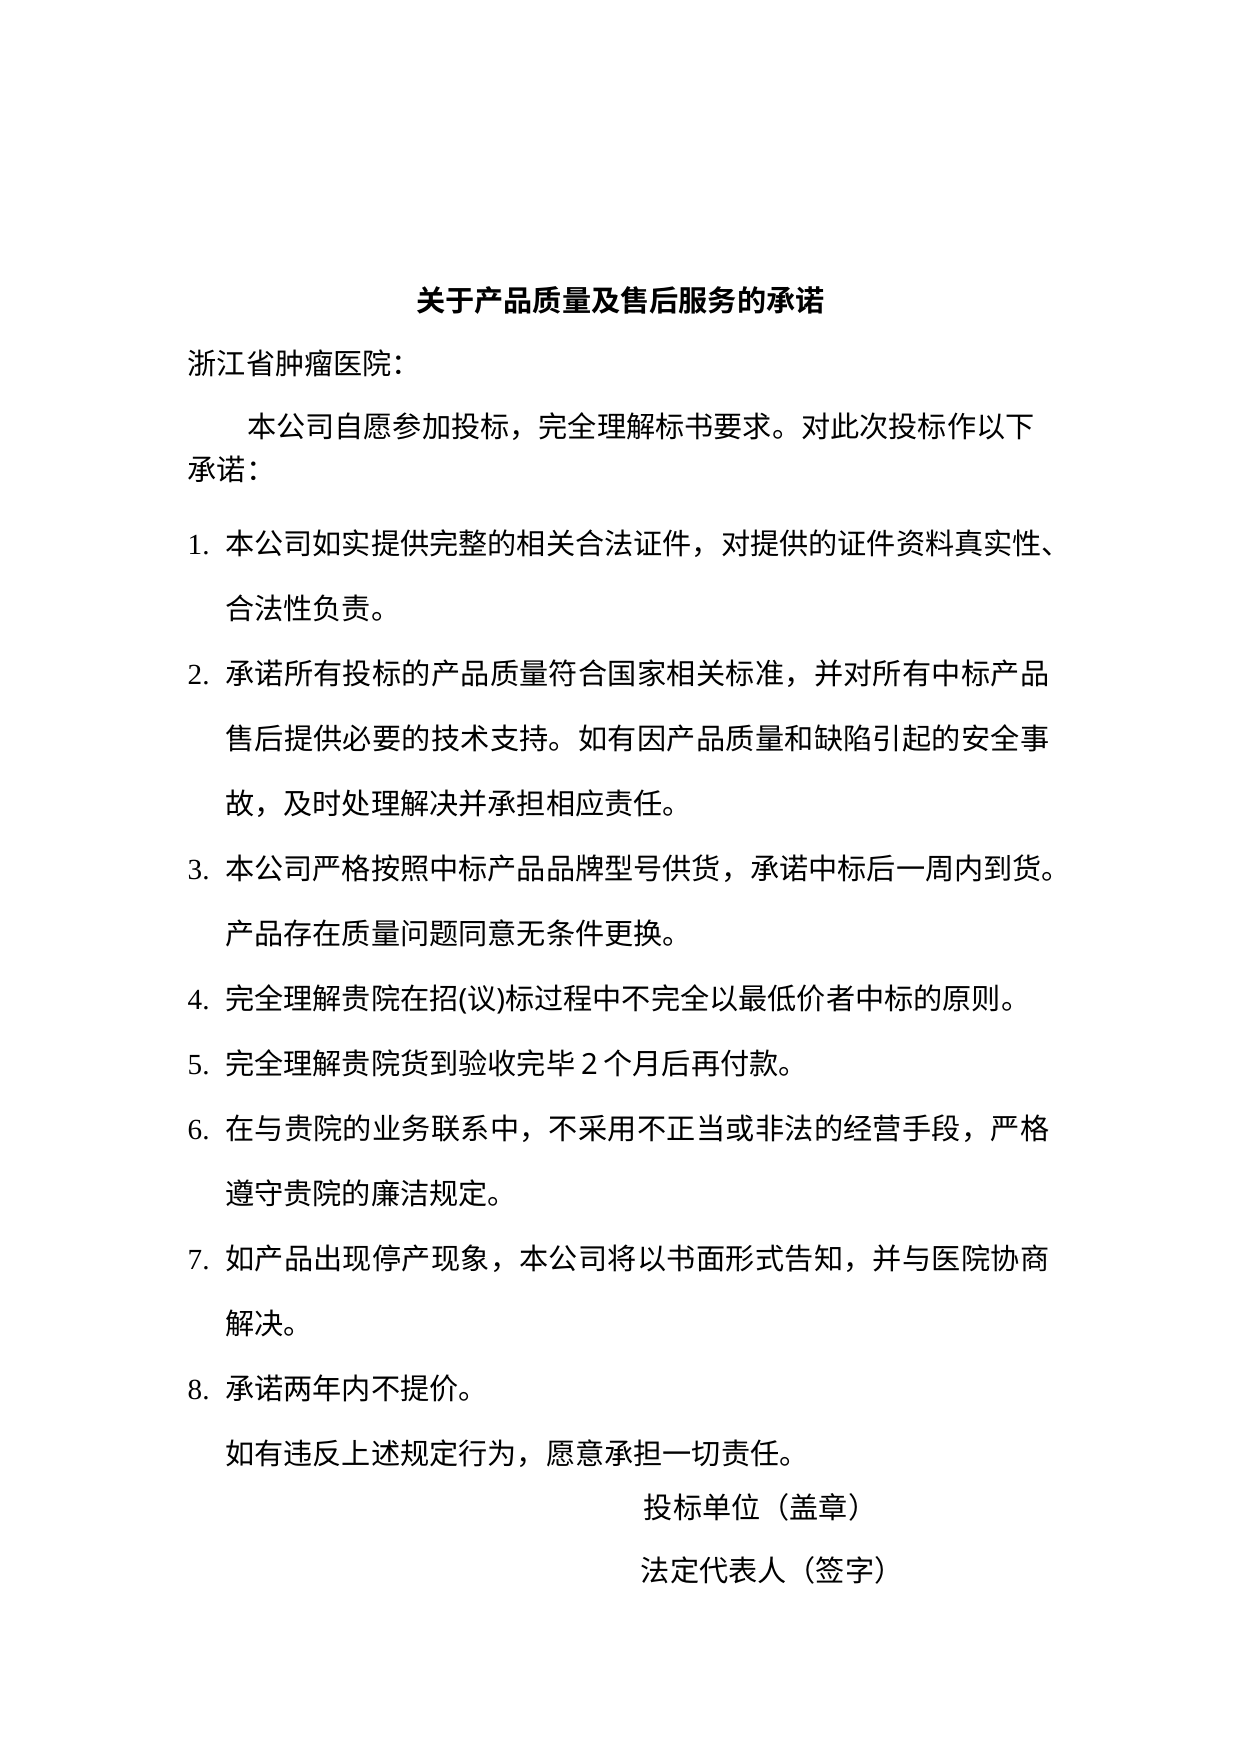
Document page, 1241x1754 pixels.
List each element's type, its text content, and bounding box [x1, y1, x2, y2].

list 如有违反上述规定行为，愿意承担一切责任。 [225, 1419, 1053, 1484]
list 承诺两年内不提价。 [187, 1354, 1053, 1419]
list 本公司严格按照中标产品品牌型号供货，承诺中标后一周内到货。产品存在质量问题同意无条件更换。 [187, 834, 1053, 964]
list 承诺所有投标的产品质量符合国家相关标准，并对所有中标产品售后提供必要的技术支持。如有因产品质量和缺陷引起的安全事故，及时处理解决并承担相应责任。 [187, 639, 1053, 834]
list 如产品出现停产现象，本公司将以书面形式告知，并与医院协商解决。 [187, 1224, 1053, 1354]
text 本公司自愿参加投标，完全理解标书要求。对此次投标作以下承诺： [187, 404, 1053, 488]
list 本公司如实提供完整的相关合法证件，对提供的证件资料真实性、合法性负责。 [187, 509, 1053, 639]
text 法定代表人（签字） [187, 1547, 1053, 1589]
list 完全理解贵院在招(议)标过程中不完全以最低价者中标的原则。 [187, 964, 1053, 1029]
list 在与贵院的业务联系中，不采用不正当或非法的经营手段，严格遵守贵院的廉洁规定。 [187, 1094, 1053, 1224]
text 投标单位（盖章） [187, 1484, 1053, 1526]
text 关于产品质量及售后服务的承诺 [187, 277, 1053, 320]
text 浙江省肿瘤医院： [187, 341, 1053, 383]
list 完全理解贵院货到验收完毕2个月后再付款。 [187, 1029, 1053, 1094]
